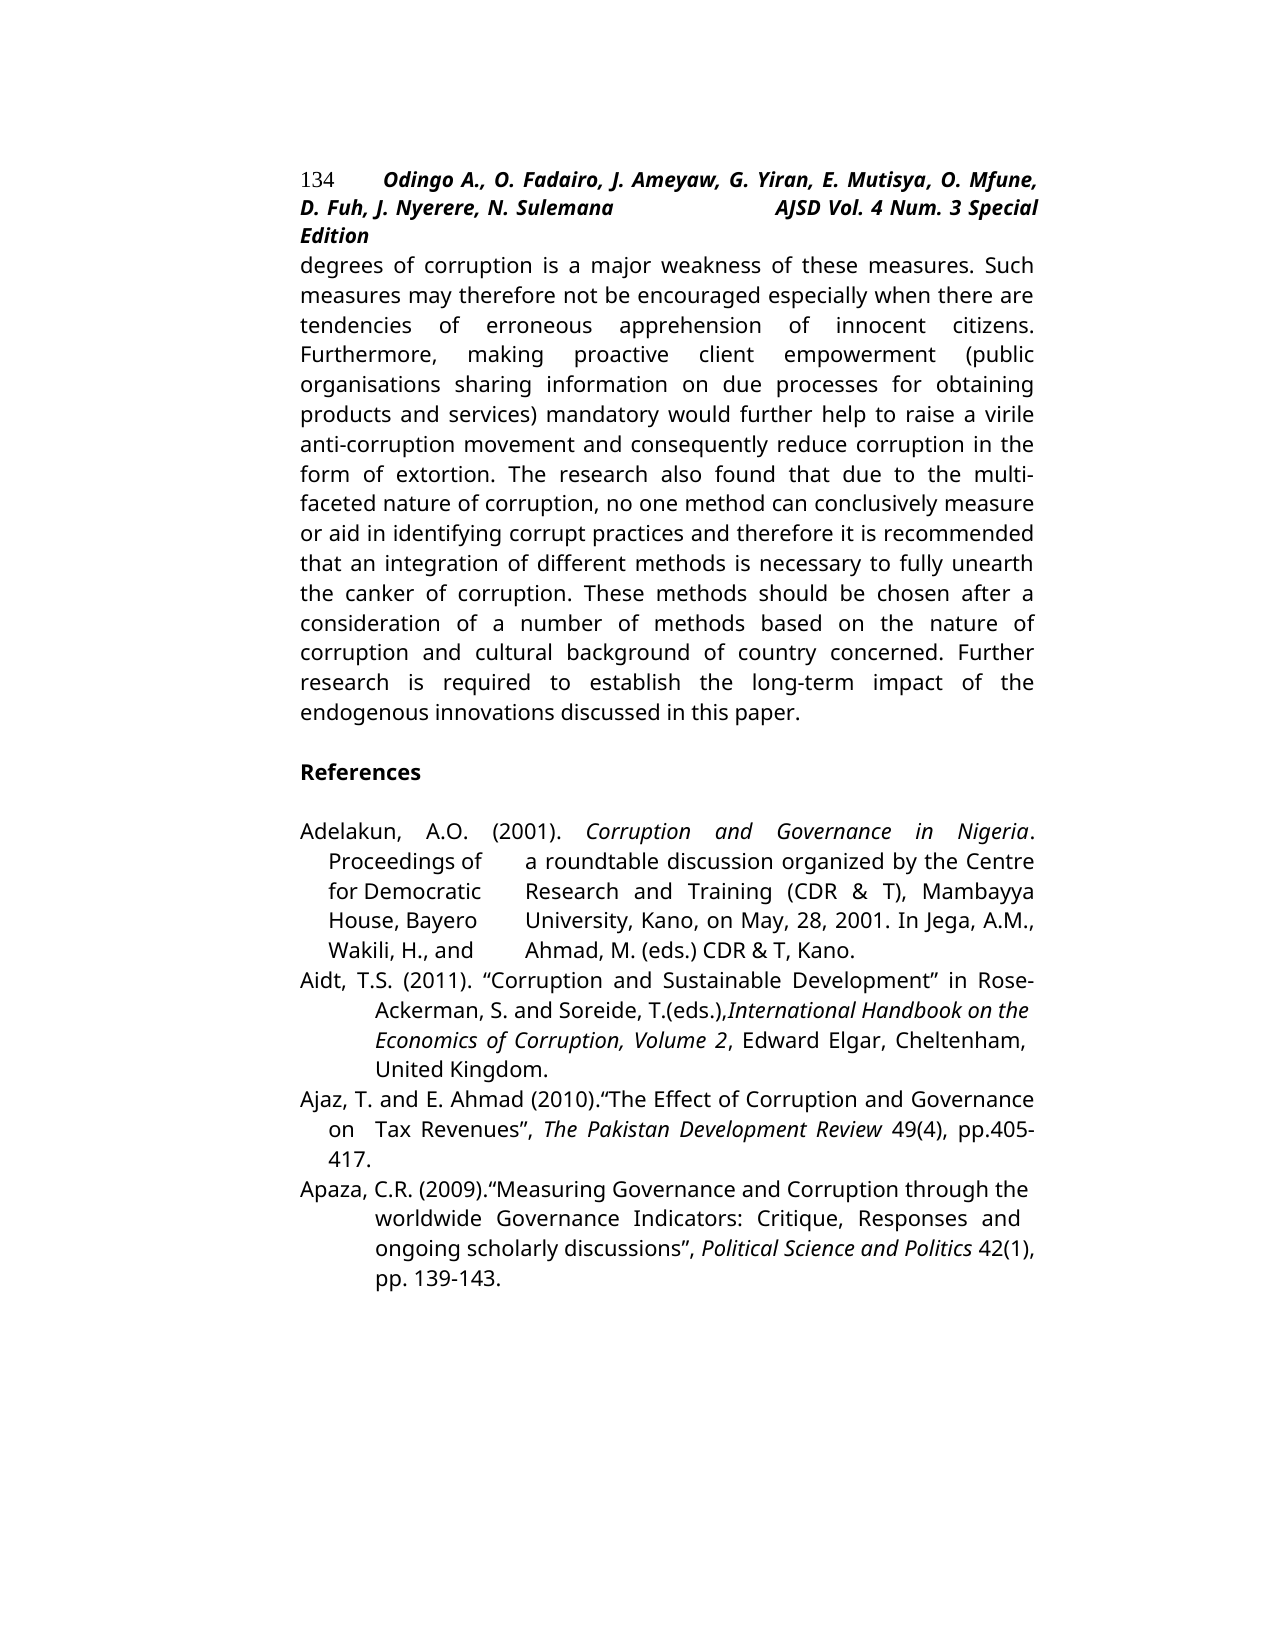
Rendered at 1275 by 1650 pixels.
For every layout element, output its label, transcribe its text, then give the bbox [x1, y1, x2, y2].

subtitle References [300, 757, 1035, 786]
text Apaza, C.R. (2009).“Measuring Governance and Corruption through the worldwide Governance Indicators: Critique, Responses and ongoing scholarly discussions”, Political Science and Politics 42(1), pp. 139-143. [300, 1174, 1035, 1293]
text Adelakun, A.O. (2001). Corruption and Governance in Nigeria. Proceedings of a roundtable discussion organized by the Centre for Democratic Research and Training (CDR & T), Mambayya House, Bayero University, Kano, on May, 28, 2001. In Jega, A.M., Wakili, H., and Ahmad, M. (eds.) CDR & T, Kano. [300, 816, 1035, 965]
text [300, 250, 1035, 727]
text Ajaz, T. and E. Ahmad (2010).“The Effect of Corruption and Governance on Tax Revenues”, The Pakistan Development Review 49(4), pp.405-417. [300, 1084, 1035, 1174]
text Aidt, T.S. (2011). “Corruption and Sustainable Development” in Rose- Ackerman, S. and Soreide, T.(eds.),International Handbook on the Economics of Corruption, Volume 2, Edward Elgar, Cheltenham, United Kingdom. [300, 965, 1035, 1084]
